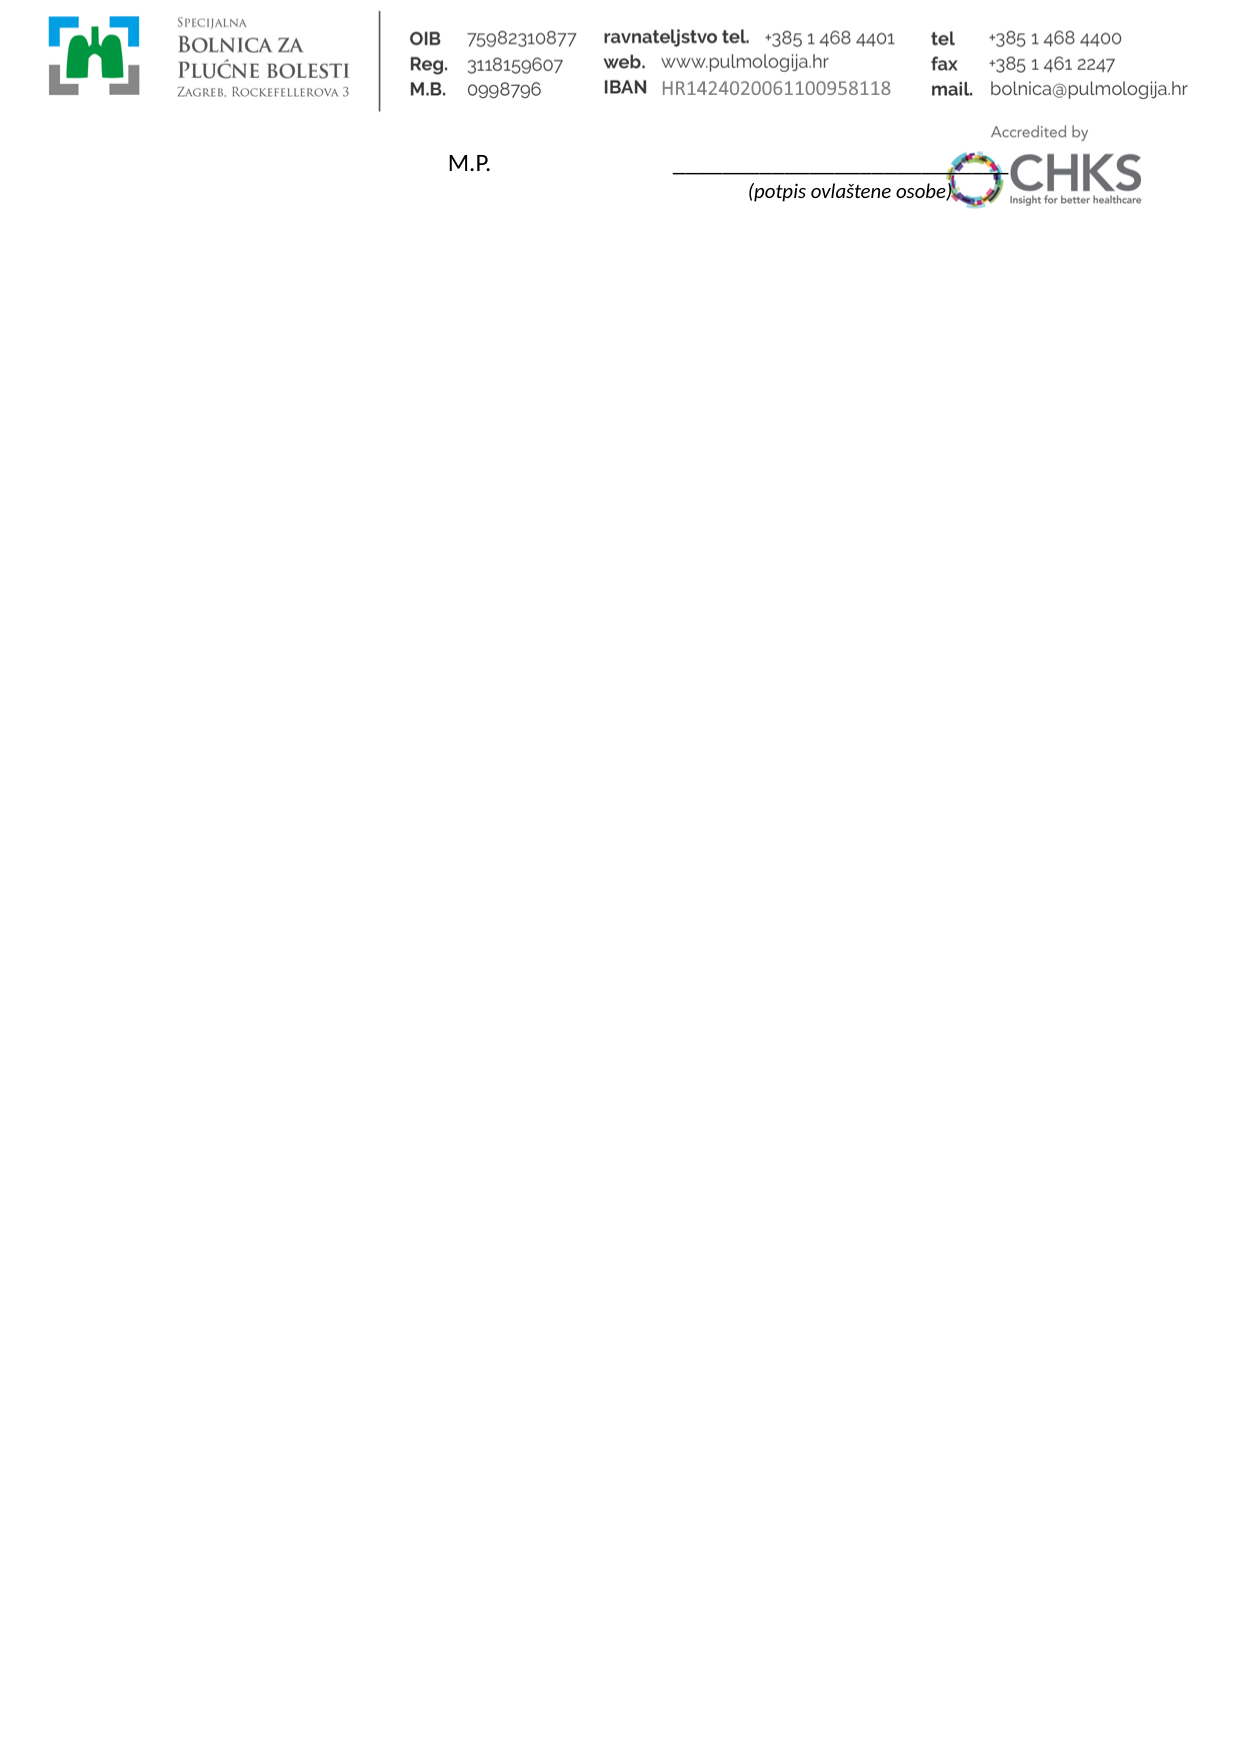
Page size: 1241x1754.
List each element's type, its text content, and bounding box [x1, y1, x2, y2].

text M.P. ___________________________ [148, 148, 1093, 178]
text (potpis ovlaštene osobe) [148, 178, 1093, 203]
picture [0, 0, 1239, 1752]
